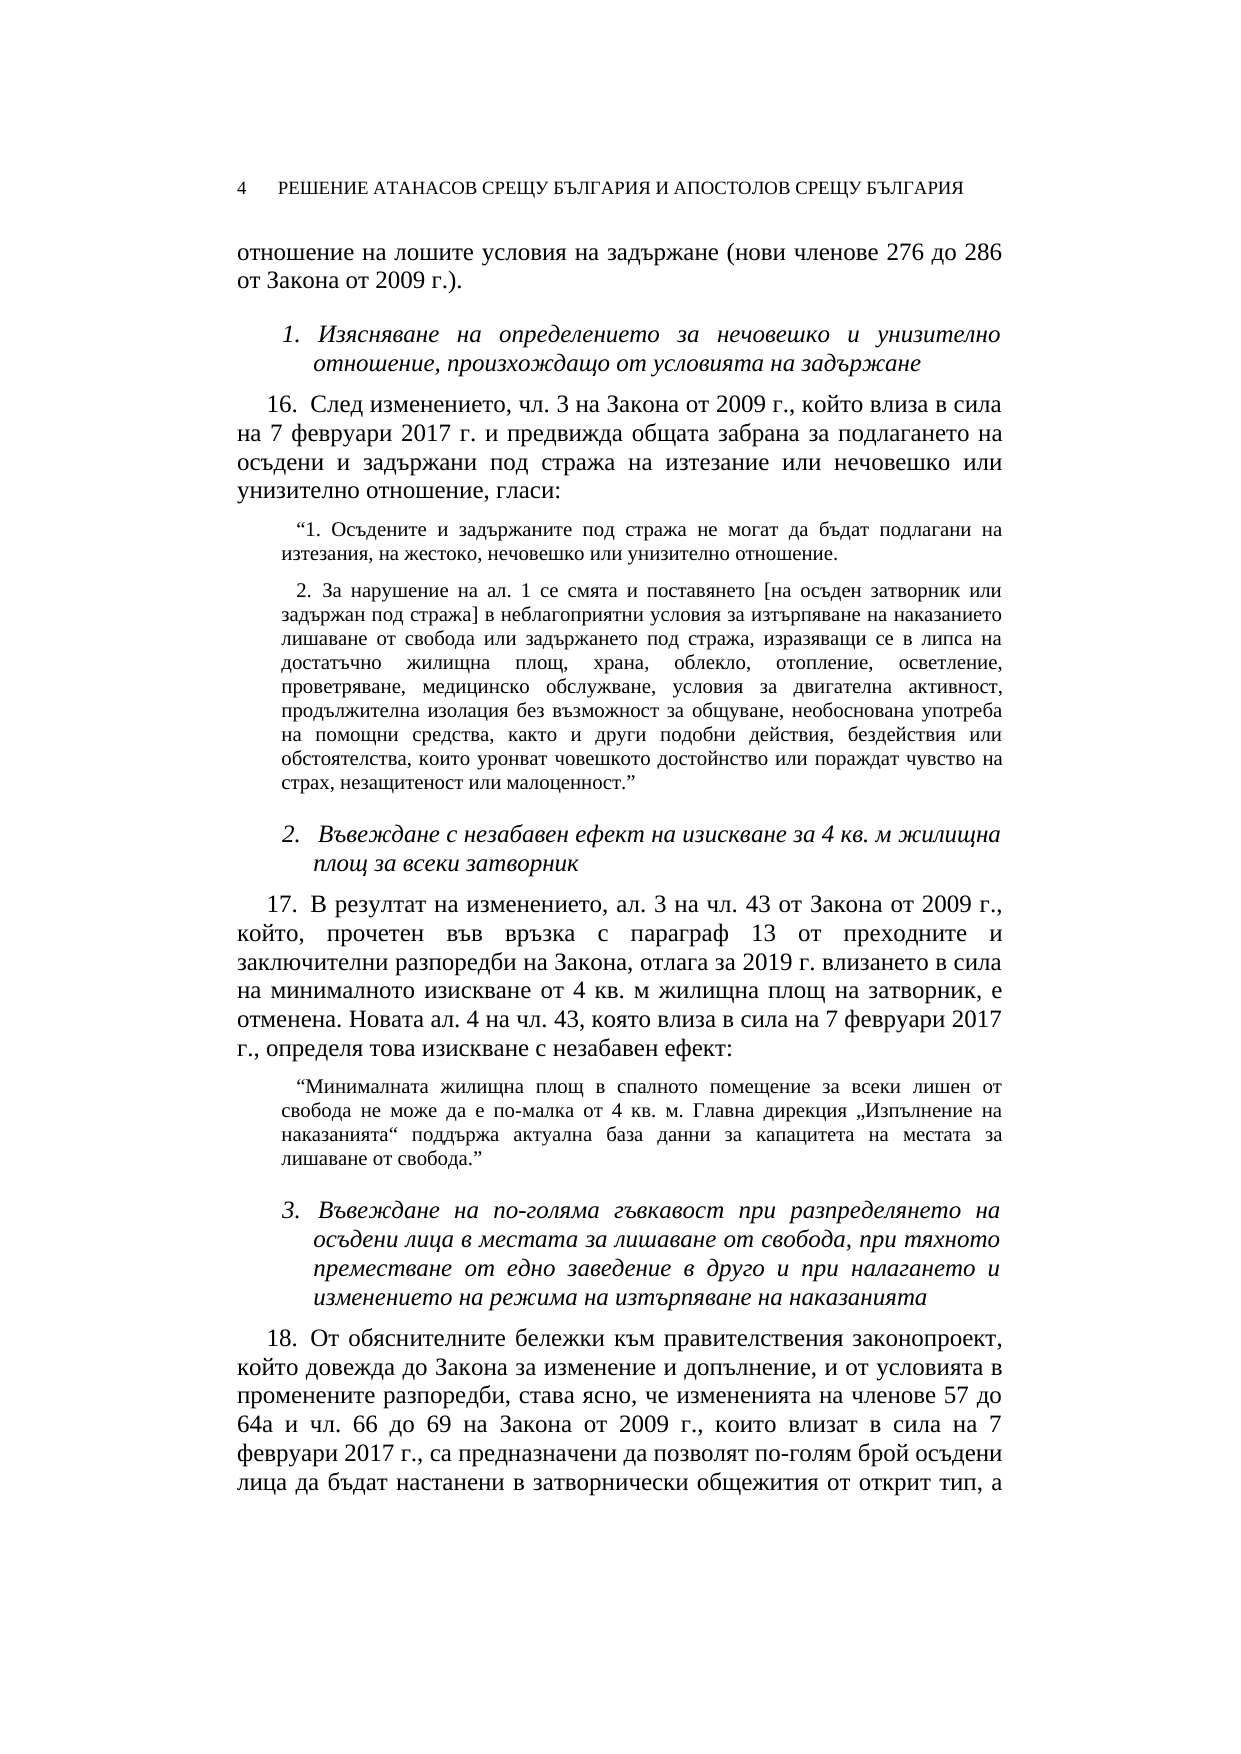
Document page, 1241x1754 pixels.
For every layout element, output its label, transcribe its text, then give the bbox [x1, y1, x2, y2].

subtitle 1. Изясняване на определението за нечовешко и унизително отношение, произхождащо от условията на задържане [282, 319, 1003, 377]
text 16. След изменението, чл. 3 на Закона от 2009 г., който влиза в сила на 7 февруари 2017 г. и предвижда общата забрана за подлагането на осъдени и задържани под стража на изтезание или нечовешко или унизително отношение, гласи: [237, 389, 1003, 504]
subtitle 2. Въвеждане с незабавен ефект на изискване за 4 кв. м жилищна площ за всеки затворник [282, 819, 1003, 877]
text “Минималната жилищна площ в спалното помещение за всеки лишен от свобода не може да е по-малка от 4 кв. м. Главна дирекция „Изпълнение на наказанията“ поддържа актуална база данни за капацитета на местата за лишаване от свобода.” [281, 1074, 1003, 1170]
text “1. Осъдените и задържаните под стража не могат да бъдат подлагани на изтезания, на жестоко, нечовешко или унизително отношение. [281, 517, 1003, 565]
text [237, 237, 1003, 294]
text 2. За нарушение на ал. 1 се смята и поставянето [на осъден затворник или задържан под стража] в неблагоприятни условия за изтърпяване на наказанието лишаване от свобода или задържането под стража, изразяващи се в липса на достатъчно жилищна площ, храна, облекло, отопление, осветление, проветряване, медицинско обслужване, условия за двигателна активност, продължителна изолация без възможност за общуване, необоснована употреба на помощни средства, както и други подобни действия, бездействия или обстоятелства, които уронват човешкото достойнство или пораждат чувство на страх, незащитеност или малоценност.” [281, 577, 1003, 794]
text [237, 1323, 1003, 1495]
subtitle 3. Въвеждане на по-голяма гъвкавост при разпределянето на осъдени лица в местата за лишаване от свобода, при тяхното преместване от едно заведение в друго и при налагането и изменението на режима на изтърпяване на наказанията [282, 1195, 1003, 1310]
text 17. В резултат на изменението, ал. 3 на чл. 43 от Закона от 2009 г., който, прочетен във връзка с параграф 13 от преходните и заключителни разпоредби на Закона, отлага за 2019 г. влизането в сила на минималното изискване от 4 кв. м жилищна площ на затворник, е отменена. Новата ал. 4 на чл. 43, която влиза в сила на 7 февруари 2017 г., определя това изискване с незабавен ефект: [237, 889, 1003, 1062]
